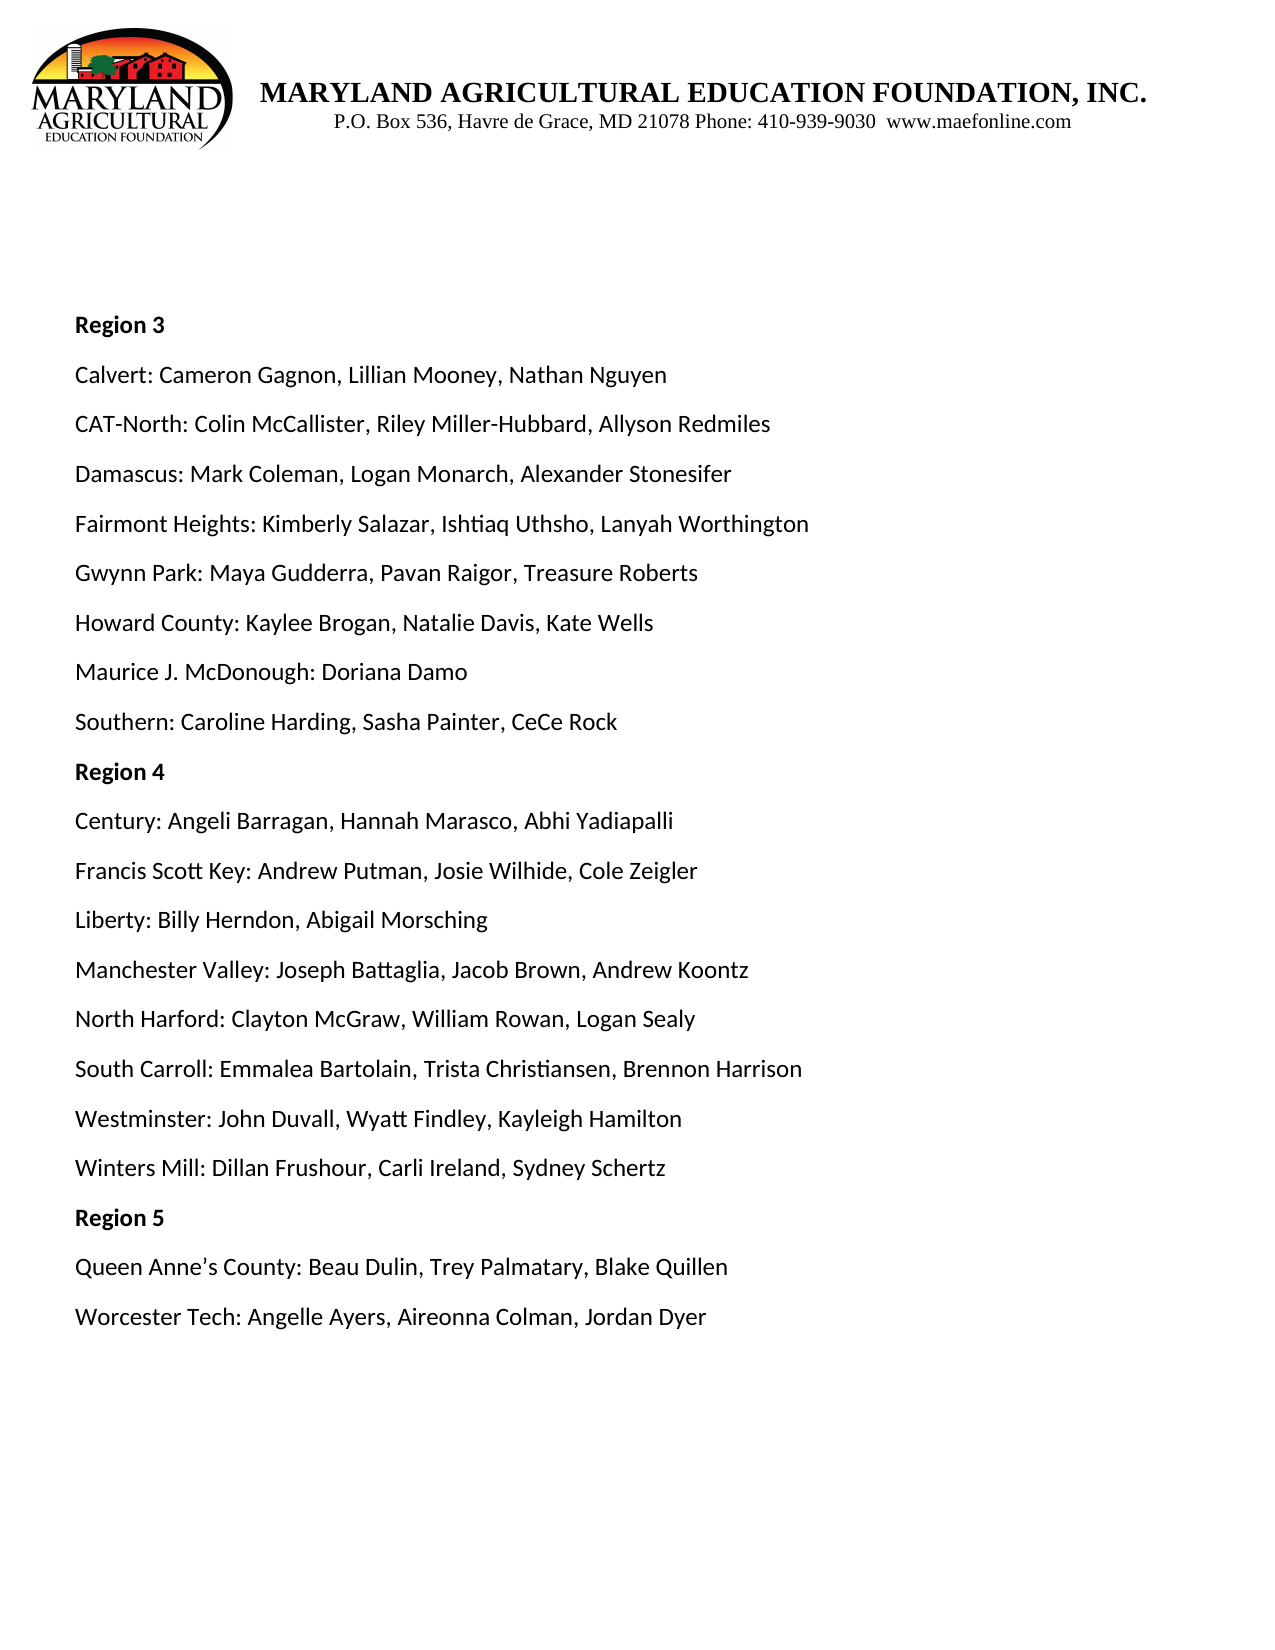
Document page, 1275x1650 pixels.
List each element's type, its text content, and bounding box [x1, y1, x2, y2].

text Calvert: Cameron Gagnon, Lillian Mooney, Nathan Nguyen [75, 359, 1200, 389]
text CAT-North: Colin McCallister, Riley Miller-Hubbard, Allyson Redmiles [75, 408, 1200, 439]
text Southern: Caroline Harding, Sasha Painter, CeCe Rock [75, 706, 1200, 737]
text South Carroll: Emmalea Bartolain, Trista Christiansen, Brennon Harrison [75, 1053, 1200, 1084]
text Liberty: Billy Herndon, Abigail Morsching [75, 904, 1200, 935]
text Manchester Valley: Joseph Battaglia, Jacob Brown, Andrew Koontz [75, 954, 1200, 984]
text Century: Angeli Barragan, Hannah Marasco, Abhi Yadiapalli [75, 805, 1200, 836]
text Westminster: John Duvall, Wyatt Findley, Kayleigh Hamilton [75, 1103, 1200, 1133]
text Gwynn Park: Maya Gudderra, Pavan Raigor, Treasure Roberts [75, 557, 1200, 588]
text Fairmont Heights: Kimberly Salazar, Ishtiaq Uthsho, Lanyah Worthington [75, 508, 1200, 538]
text North Harford: Clayton McGraw, William Rowan, Logan Sealy [75, 1003, 1200, 1034]
text Winters Mill: Dillan Frushour, Carli Ireland, Sydney Schertz [75, 1152, 1200, 1183]
text Worcester Tech: Angelle Ayers, Aireonna Colman, Jordan Dyer [75, 1301, 1200, 1332]
text Maurice J. McDonough: Doriana Damo [75, 656, 1200, 687]
picture [31, 28, 233, 150]
text Region 5 [75, 1202, 1200, 1232]
text Queen Anne’s County: Beau Dulin, Trey Palmatary, Blake Quillen [75, 1251, 1200, 1282]
text Region 4 [75, 756, 1200, 786]
text Francis Scott Key: Andrew Putman, Josie Wilhide, Cole Zeigler [75, 855, 1200, 885]
text Region 3 [75, 309, 1200, 340]
text Howard County: Kaylee Brogan, Natalie Davis, Kate Wells [75, 607, 1200, 637]
text Damascus: Mark Coleman, Logan Monarch, Alexander Stonesifer [75, 458, 1200, 489]
